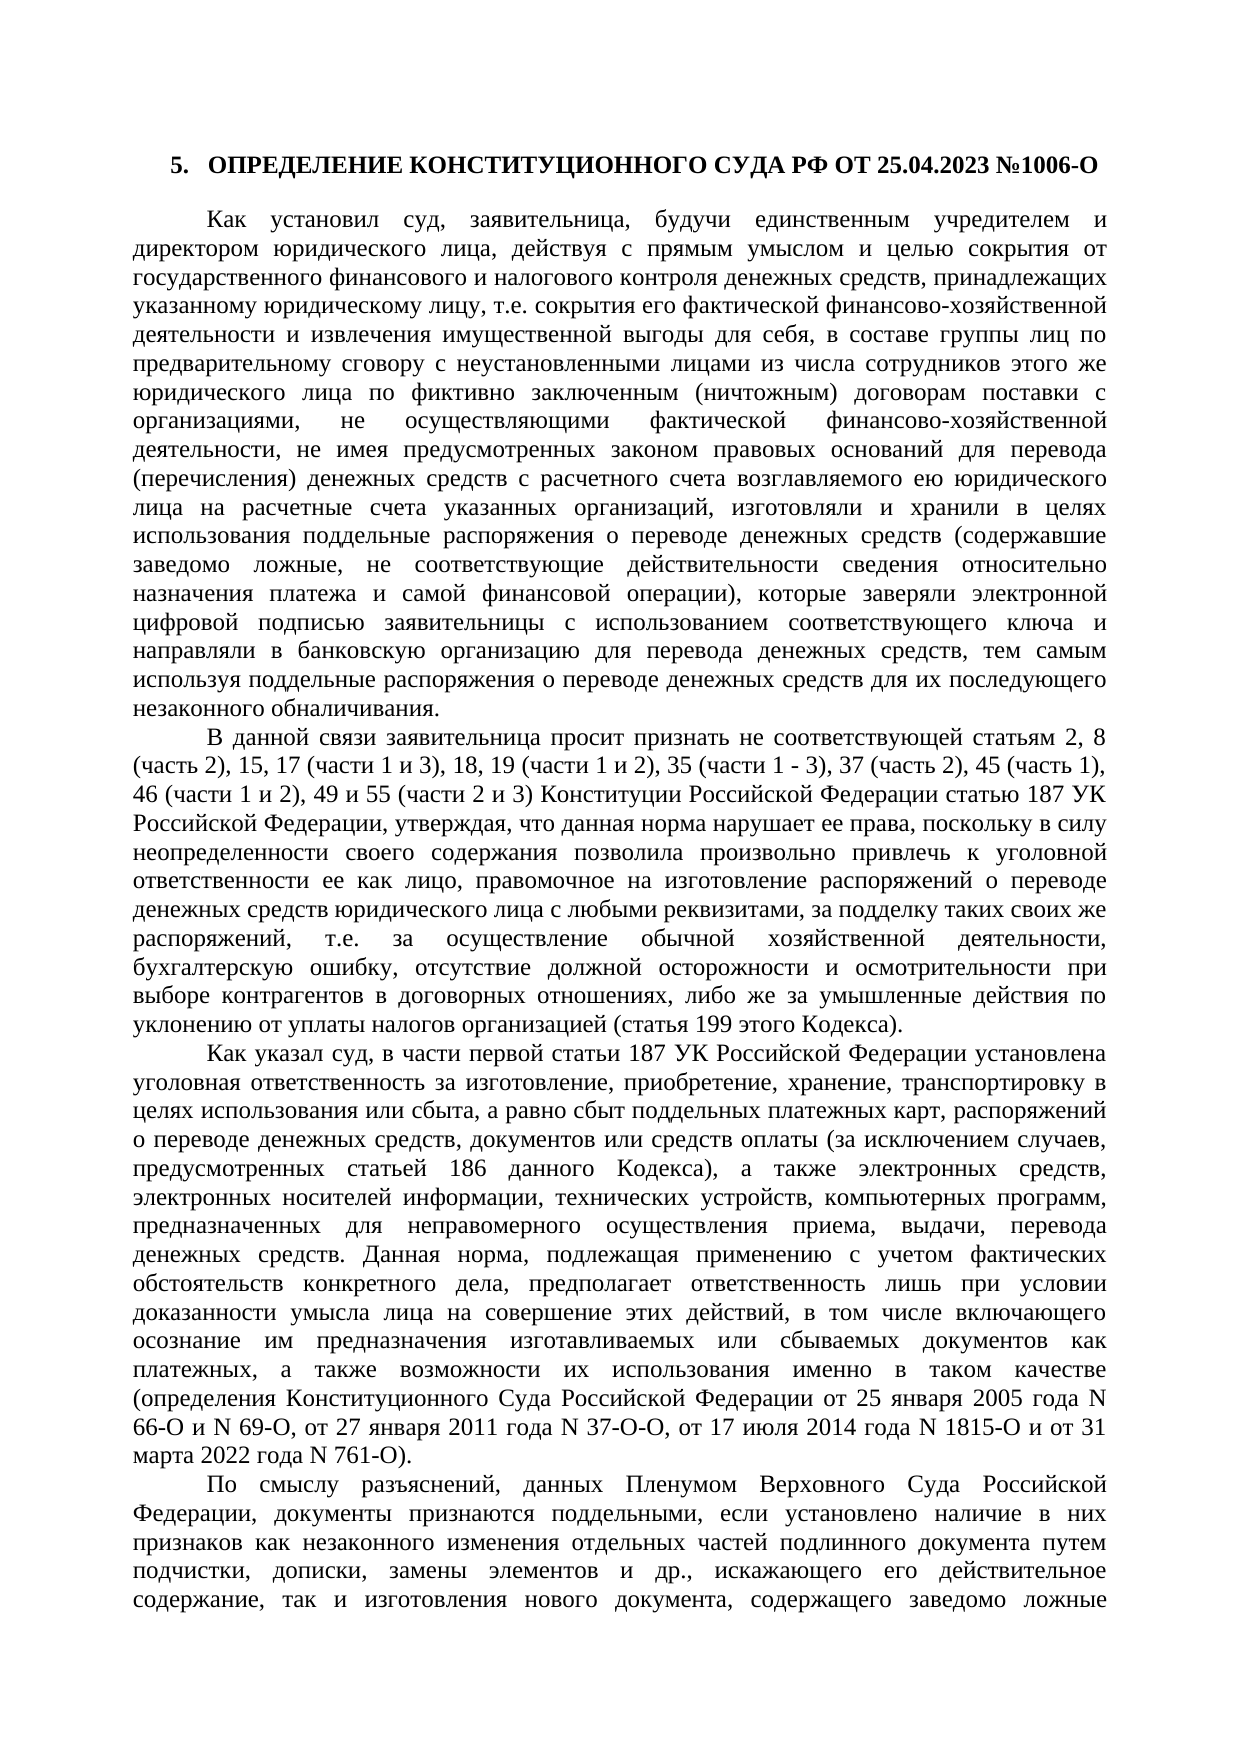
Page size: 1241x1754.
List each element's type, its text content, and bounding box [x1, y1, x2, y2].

text Как установил суд, заявительница, будучи единственным учредителем и директором юридического лица, действуя с прямым умыслом и целью сокрытия от государственного финансового и налогового контроля денежных средств, принадлежащих указанному юридическому лицу, т.е. сокрытия его фактической финансово-хозяйственной деятельности и извлечения имущественной выгоды для себя, в составе группы лиц по предварительному сговору с неустановленными лицами из числа сотрудников этого же юридического лица по фиктивно заключенным (ничтожным) договорам поставки с организациями, не осуществляющими фактической финансово-хозяйственной деятельности, не имея предусмотренных законом правовых оснований для перевода (перечисления) денежных средств с расчетного счета возглавляемого ею юридического лица на расчетные счета указанных организаций, изготовляли и хранили в целях использования поддельные распоряжения о переводе денежных средств (содержавшие заведомо ложные, не соответствующие действительности сведения относительно назначения платежа и самой финансовой операции), которые заверяли электронной цифровой подписью заявительницы с использованием соответствующего ключа и направляли в банковскую организацию для перевода денежных средств, тем самым используя поддельные распоряжения о переводе денежных средств для их последующего незаконного обналичивания. [133, 204, 1108, 722]
text В данной связи заявительница просит признать не соответствующей статьям 2, 8 (часть 2), 15, 17 (части 1 и 3), 18, 19 (части 1 и 2), 35 (части 1 - 3), 37 (часть 2), 45 (часть 1), 46 (части 1 и 2), 49 и 55 (части 2 и 3) Конституции Российской Федерации статью 187 УК Российской Федерации, утверждая, что данная норма нарушает ее права, поскольку в силу неопределенности своего содержания позволила произвольно привлечь к уголовной ответственности ее как лицо, правомочное на изготовление распоряжений о переводе денежных средств юридического лица с любыми реквизитами, за подделку таких своих же распоряжений, т.е. за осуществление обычной хозяйственной деятельности, бухгалтерскую ошибку, отсутствие должной осторожности и осмотрительности при выборе контрагентов в договорных отношениях, либо же за умышленные действия по уклонению от уплаты налогов организацией (статья 199 этого Кодекса). [133, 722, 1108, 1038]
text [133, 1469, 1108, 1613]
text Как указал суд, в части первой статьи 187 УК Российской Федерации установлена уголовная ответственность за изготовление, приобретение, хранение, транспортировку в целях использования или сбыта, а равно сбыт поддельных платежных карт, распоряжений о переводе денежных средств, документов или средств оплаты (за исключением случаев, предусмотренных статьей 186 данного Кодекса), а также электронных средств, электронных носителей информации, технических устройств, компьютерных программ, предназначенных для неправомерного осуществления приема, выдачи, перевода денежных средств. Данная норма, подлежащая применению с учетом фактических обстоятельств конкретного дела, предполагает ответственность лишь при условии доказанности умысла лица на совершение этих действий, в том числе включающего осознание им предназначения изготавливаемых или сбываемых документов как платежных, а также возможности их использования именно в таком качестве (определения Конституционного Суда Российской Федерации от 25 января 2005 года N 66-О и N 69-О, от 27 января 2011 года N 37-О-О, от 17 июля 2014 года N 1815-О и от 31 марта 2022 года N 761-О). [133, 1038, 1108, 1469]
list ОПРЕДЕЛЕНИЕ КОНСТИТУЦИОННОГО СУДА РФ ОТ 25.04.2023 №1006-О [170, 150, 1108, 179]
